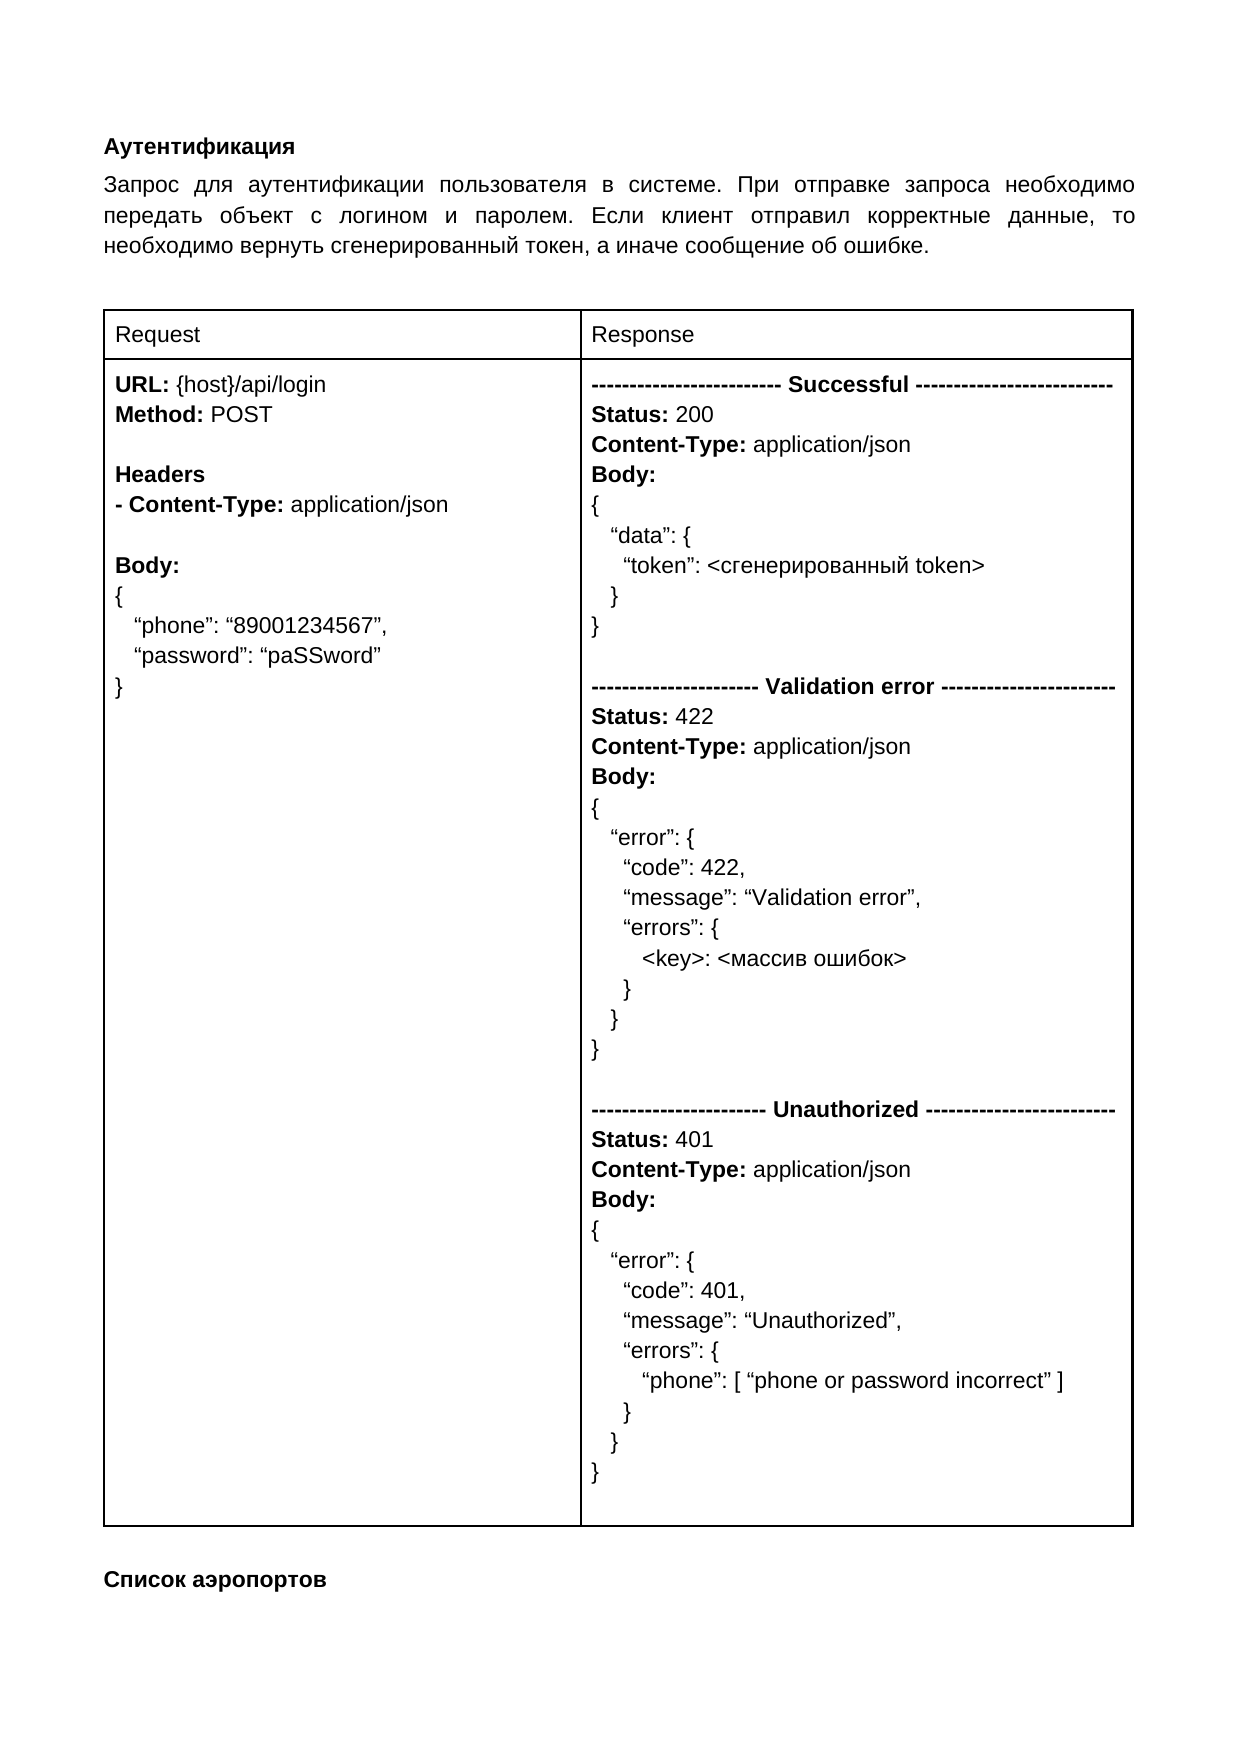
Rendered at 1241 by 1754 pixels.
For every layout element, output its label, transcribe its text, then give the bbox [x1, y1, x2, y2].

text Аутентификация [103, 133, 1136, 159]
text Список аэропортов [103, 1566, 1136, 1592]
table_header Request [105, 311, 580, 358]
table_cell ------------------------- Successful -------------------------- Status: 200 Content-Type: application/json Body: { “data”: { “token”: <сгенерированный token> } } ---------------------- Validation error ----------------------- Status: 422 Content-Type: application/json Body: { “error”: { “code”: 422, “message”: “Validation error”, “errors”: { <key>: <массив ошибок> } } } ----------------------- Unauthorized ------------------------- Status: 401 Content-Type: application/json Body: { “error”: { “code”: 401, “message”: “Unauthorized”, “errors”: { “phone”: [ “phone or password incorrect” ] } } } [582, 360, 1131, 1525]
table_cell URL: {host}/api/login Method: POST Headers - Content-Type: application/json Body: { “phone”: “89001234567”, “password”: “paSSword” } [105, 360, 580, 1525]
text Запрос для аутентификации пользователя в системе. При отправке запроса необходимо передать объект с логином и паролем. Если клиент отправил корректные данные, то необходимо вернуть сгенерированный токен, а иначе сообщение об ошибке. [103, 171, 1136, 258]
table_header Response [582, 311, 1131, 358]
